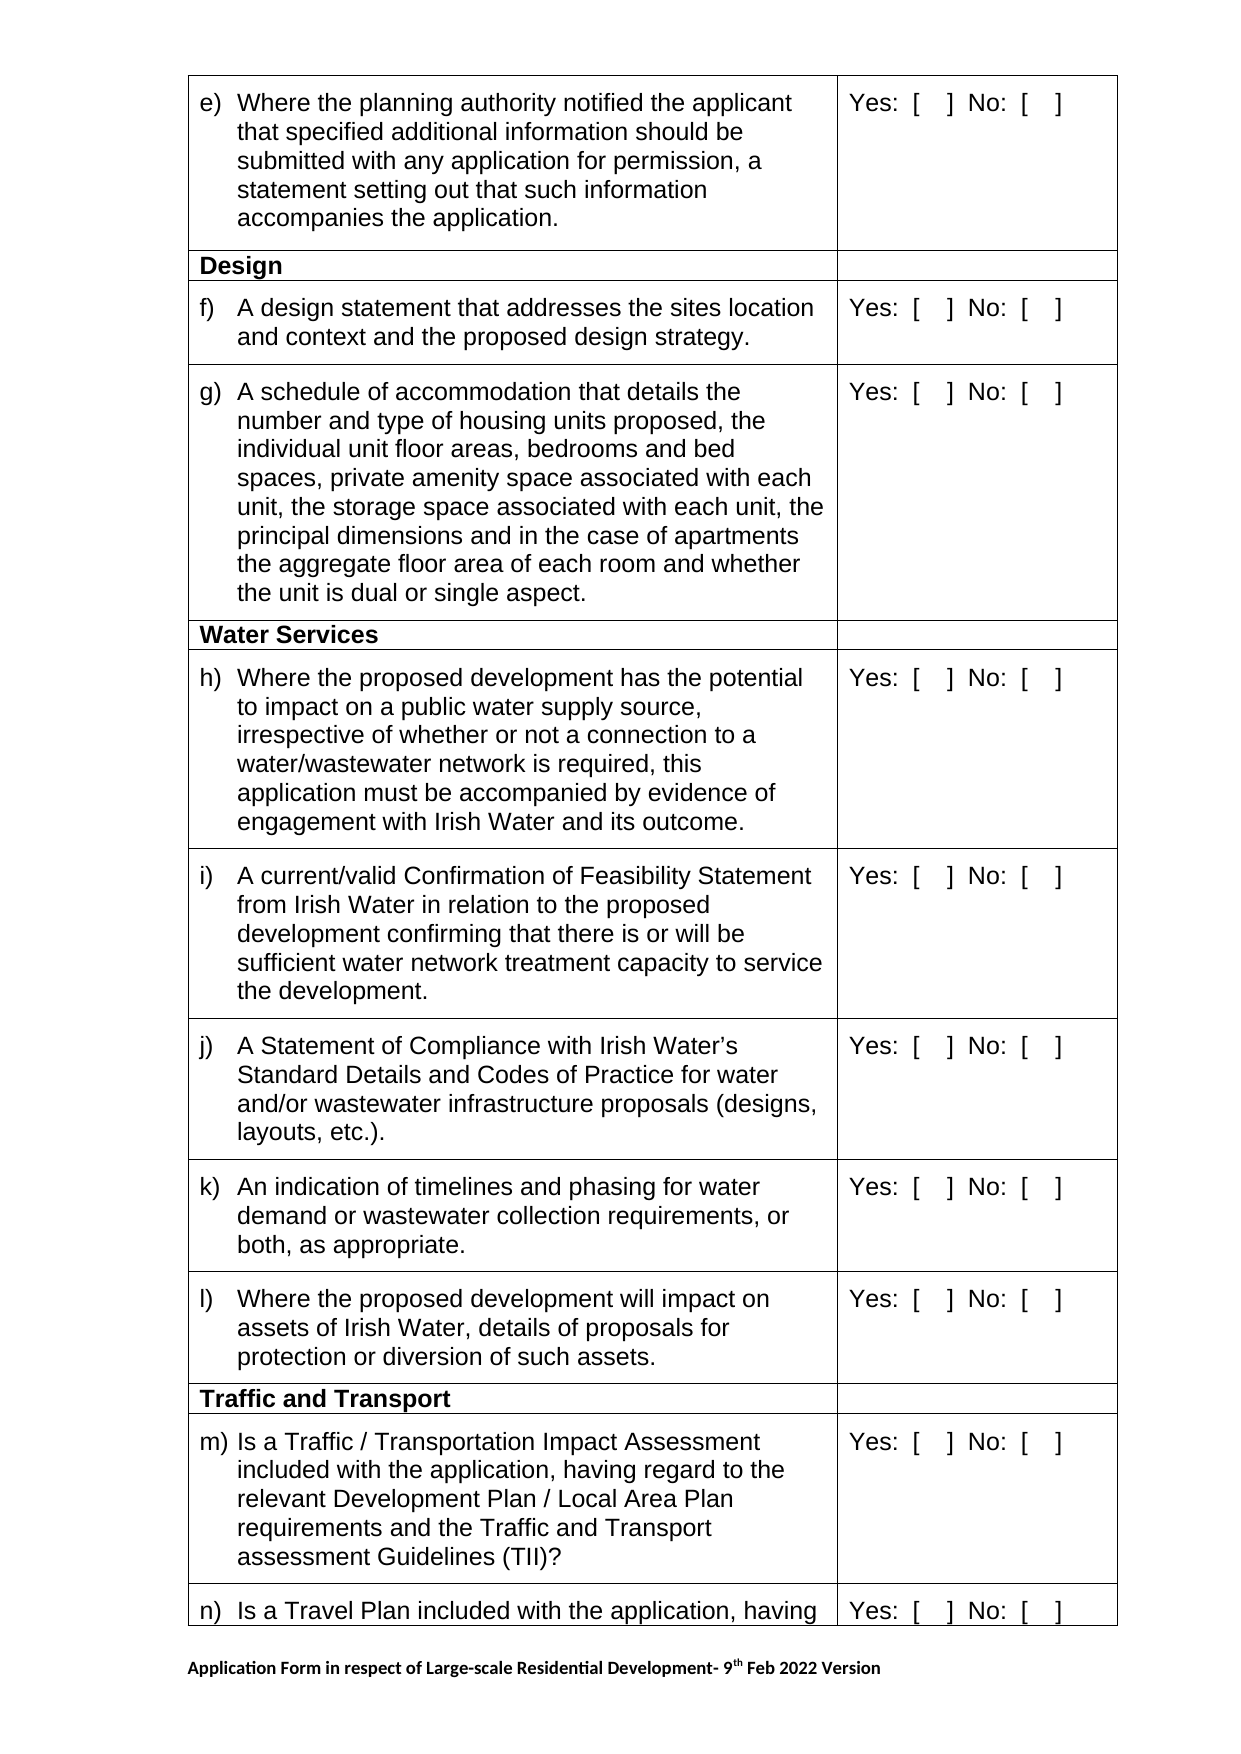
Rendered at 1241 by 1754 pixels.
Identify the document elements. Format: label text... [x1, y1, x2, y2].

table_cell Yes: [ ] No: [ ] [838, 1272, 1117, 1383]
table_cell A Statement of Compliance with Irish Water’s Standard Details and Codes of Practice for water and/or wastewater infrastructure proposals (designs, layouts, etc.). [189, 1019, 837, 1159]
table_cell Where the proposed development has the potential to impact on a public water supply source, irrespective of whether or not a connection to a water/wastewater network is required, this application must be accompanied by evidence of engagement with Irish Water and its outcome. [189, 650, 837, 848]
table_cell [838, 621, 1117, 649]
table_cell Yes: [ ] No: [ ] [838, 1019, 1117, 1159]
table_cell Yes: [ ] No: [ ] [838, 1414, 1117, 1583]
table_cell Yes: [ ] No: [ ] [838, 1584, 1117, 1625]
table_cell Yes: [ ] No: [ ] [838, 281, 1117, 363]
table_cell Yes: [ ] No: [ ] [838, 849, 1117, 1018]
table_cell Where the planning authority notified the applicant that specified additional information should be submitted with any application for permission, a statement setting out that such information accompanies the application. [189, 76, 837, 250]
table_cell Where the proposed development will impact on assets of Irish Water, details of proposals for protection or diversion of such assets. [189, 1272, 837, 1383]
table_cell Yes: [ ] No: [ ] [838, 76, 1117, 250]
table_cell Yes: [ ] No: [ ] [838, 365, 1117, 619]
table_cell Traffic and Transport [189, 1384, 837, 1413]
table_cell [189, 1584, 837, 1625]
table_cell Design [189, 251, 837, 280]
table_cell Yes: [ ] No: [ ] [838, 1160, 1117, 1271]
table_cell A design statement that addresses the sites location and context and the proposed design strategy. [189, 281, 837, 363]
table_cell [838, 1384, 1117, 1413]
table_cell Water Services [189, 621, 837, 649]
table_cell Is a Traffic / Transportation Impact Assessment included with the application, having regard to the relevant Development Plan / Local Area Plan requirements and the Traffic and Transport assessment Guidelines (TII)? [189, 1414, 837, 1583]
table_cell An indication of timelines and phasing for water demand or wastewater collection requirements, or both, as appropriate. [189, 1160, 837, 1271]
table_cell Yes: [ ] No: [ ] [838, 650, 1117, 848]
table_cell A current/valid Confirmation of Feasibility Statement from Irish Water in relation to the proposed development confirming that there is or will be sufficient water network treatment capacity to service the development. [189, 849, 837, 1018]
table_cell A schedule of accommodation that details the number and type of housing units proposed, the individual unit floor areas, bedrooms and bed spaces, private amenity space associated with each unit, the storage space associated with each unit, the principal dimensions and in the case of apartments the aggregate floor area of each room and whether the unit is dual or single aspect. [189, 365, 837, 619]
table_cell [838, 251, 1117, 280]
